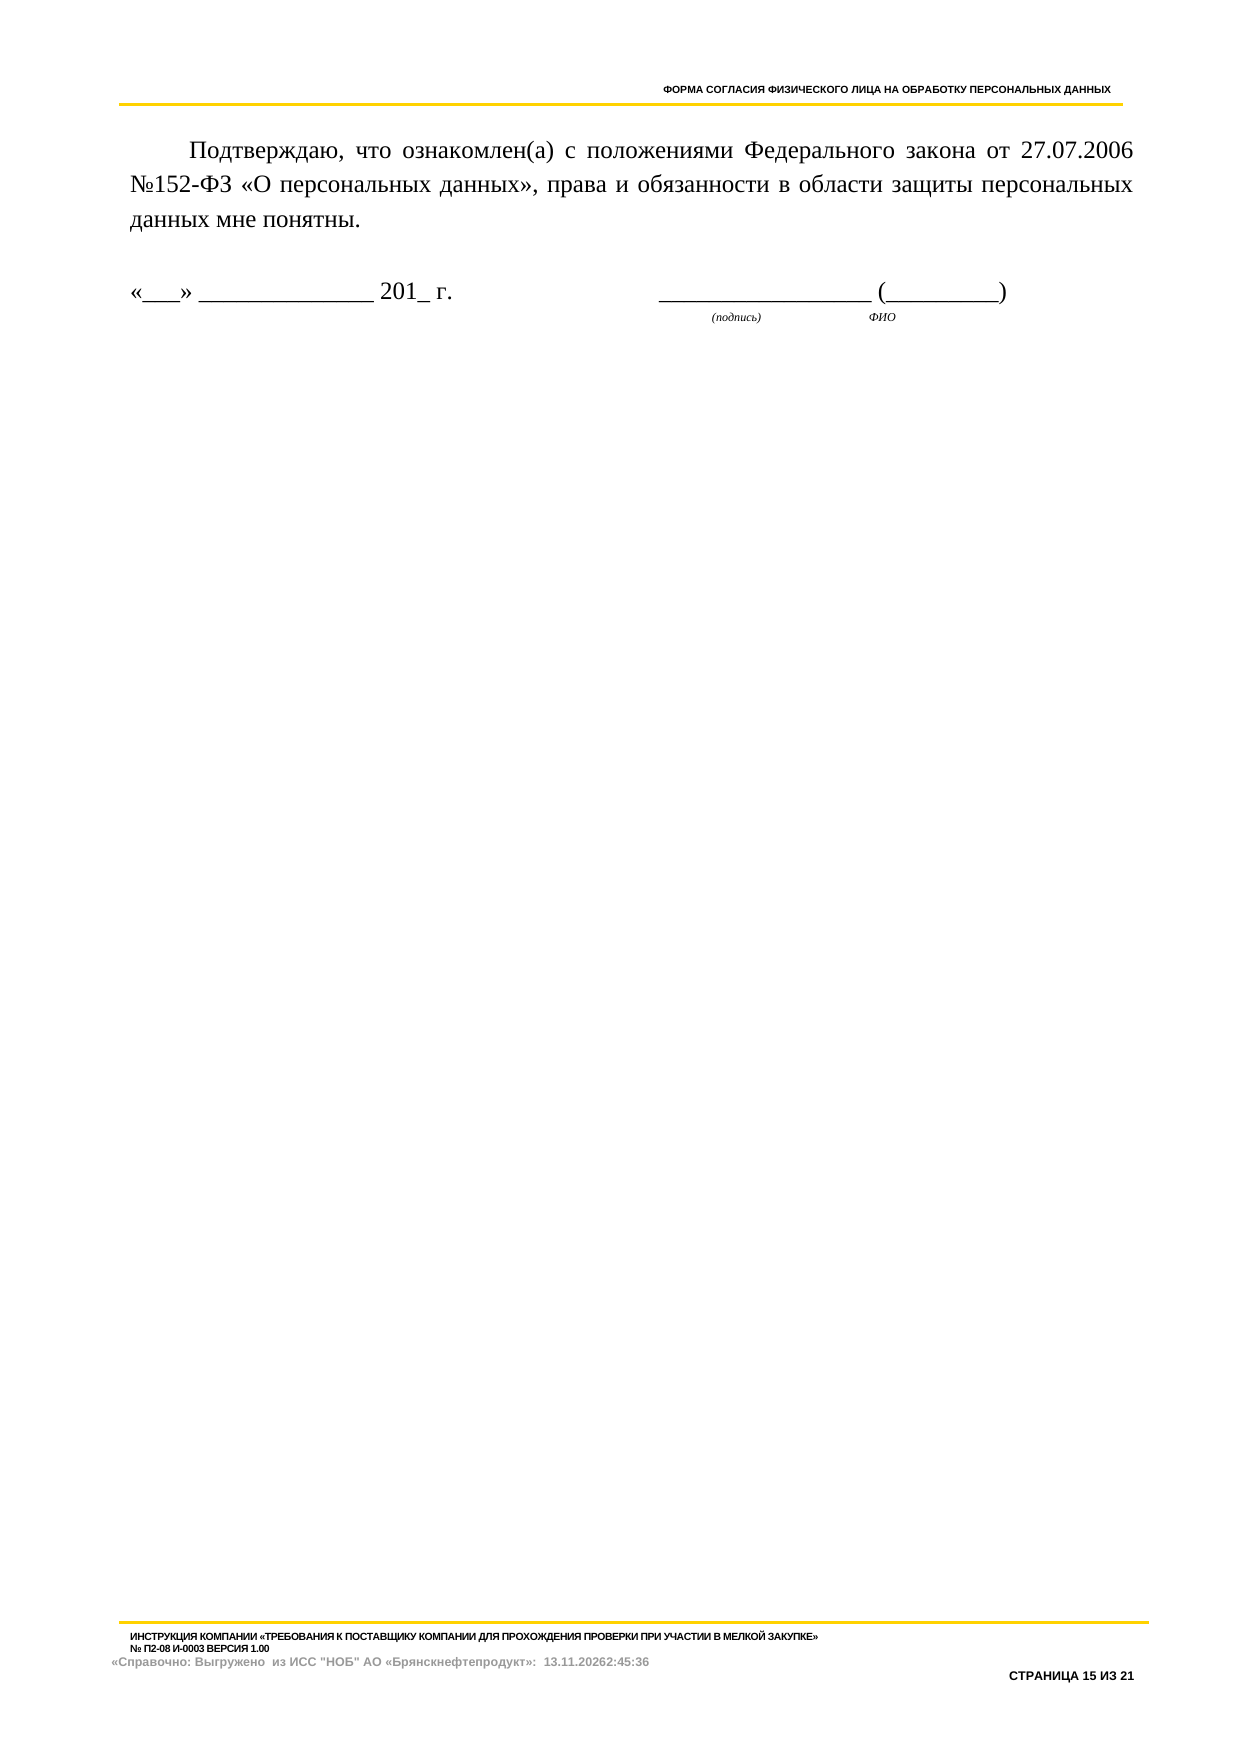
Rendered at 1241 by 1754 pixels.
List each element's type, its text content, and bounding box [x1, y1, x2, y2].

text «___» ______________ 201_ г. _________________ (_________) [130, 276, 1134, 305]
text (подпись) ФИО [130, 310, 1134, 334]
text Подтверждаю, что ознакомлен(а) с положениями Федерального закона от 27.07.2006 №152-ФЗ «О персональных данных», права и обязанности в области защиты персональных данных мне понятны. [130, 135, 1134, 233]
